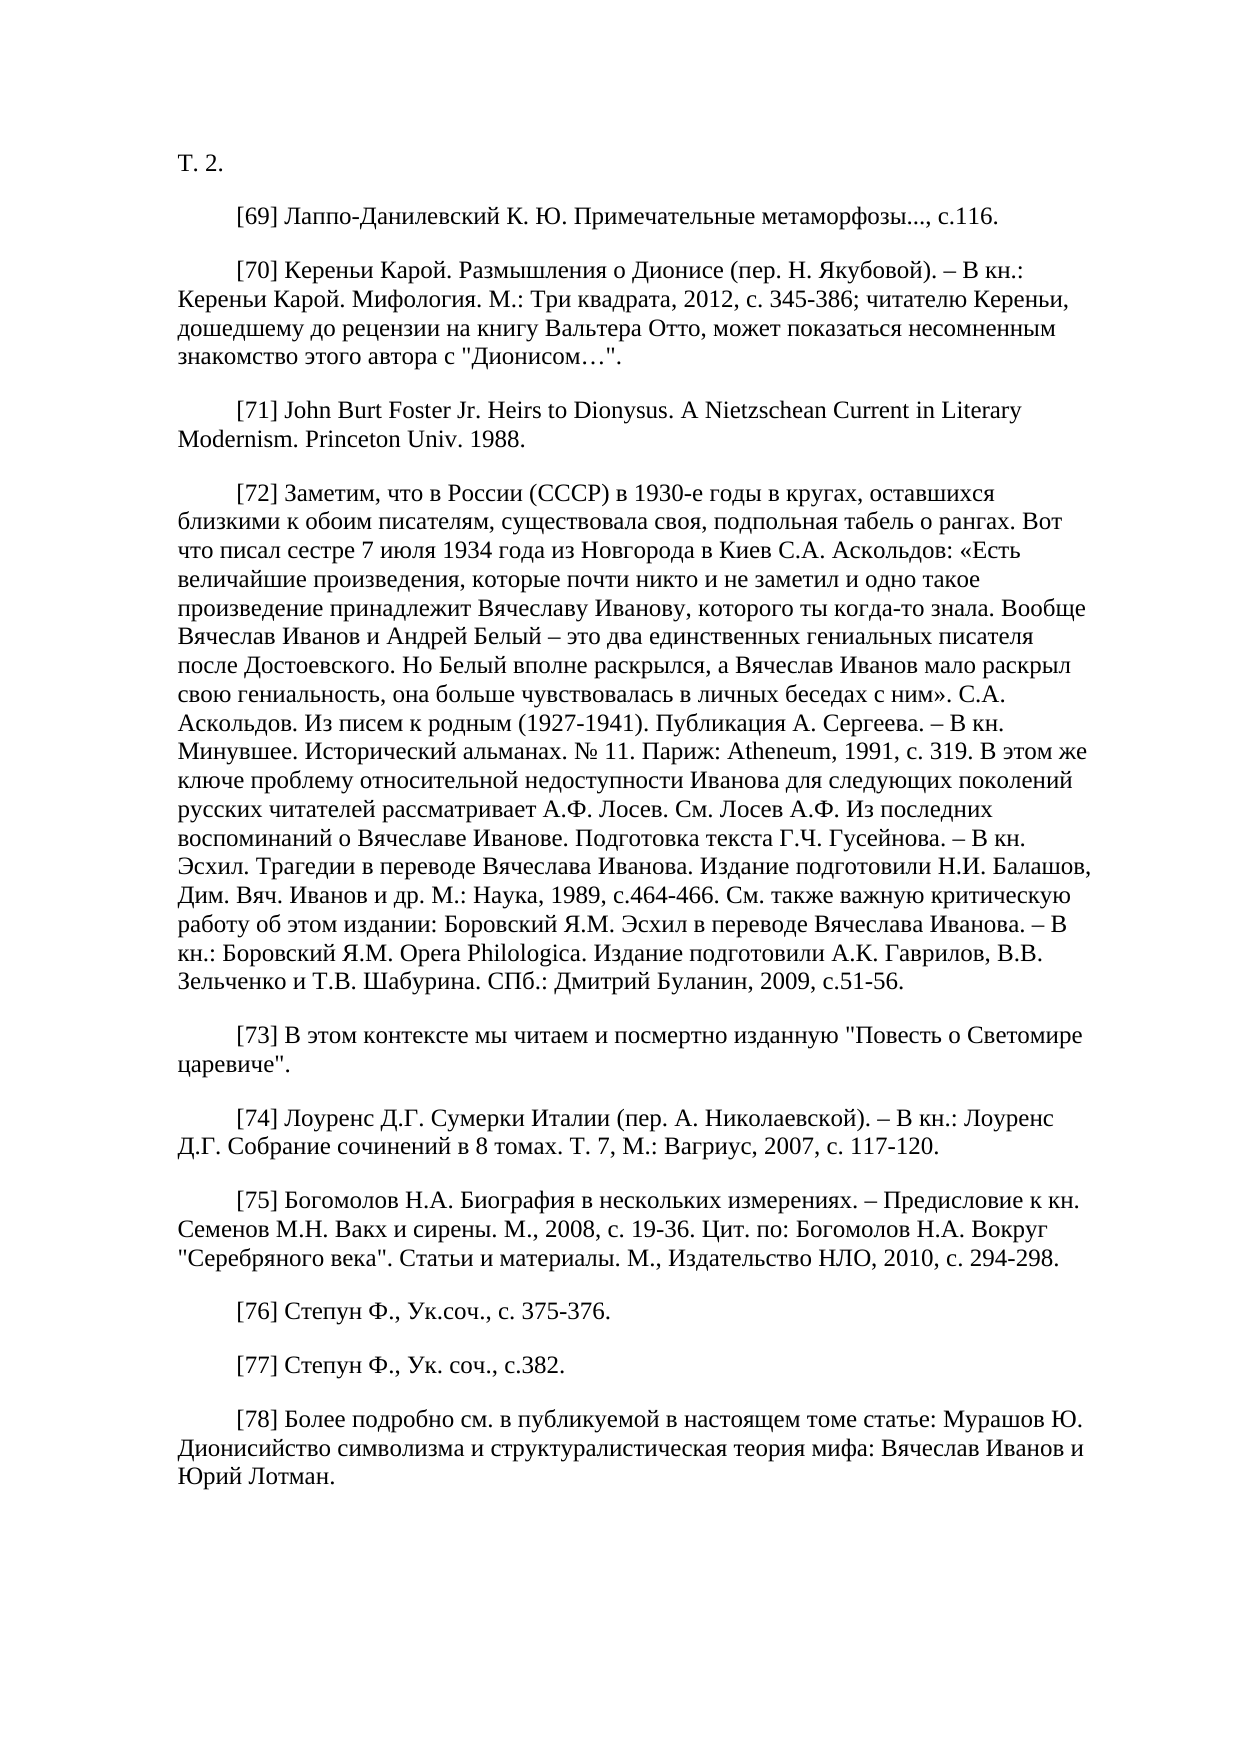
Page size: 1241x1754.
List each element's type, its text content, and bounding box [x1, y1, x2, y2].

text [71] John Burt Foster Jr. Heirs to Dionysus. A Nietzschean Current in Literary Modernism. Princeton Univ. 1988. [177, 395, 1092, 453]
text [75] Богомолов Н.А. Биография в нескольких измерениях. – Предисловие к кн. Семенов М.Н. Вакх и сирены. М., 2008, с. 19-36. Цит. по: Богомолов Н.А. Вокруг "Серебряного века". Статьи и материалы. М., Издательство НЛО, 2010, с. 294-298. [177, 1185, 1092, 1271]
text [74] Лоуренс Д.Г. Сумерки Италии (пер. А. Николаевской). – В кн.: Лоуренс Д.Г. Собрание сочинений в 8 томах. Т. 7, М.: Вагриус, 2007, с. 117-120. [177, 1103, 1092, 1160]
text [70] Кереньи Карой. Размышления о Дионисе (пер. Н. Якубовой). – В кн.: Кереньи Карой. Мифология. М.: Три квадрата, 2012, с. 345-386; читателю Кереньи, дошедшему до рецензии на книгу Вальтера Отто, может показаться несомненным знакомство этого автора с "Дионисом…". [177, 255, 1092, 370]
text [72] Заметим, что в России (СССР) в 1930-е годы в кругах, оставшихся близкими к обоим писателям, существовала своя, подпольная табель о рангах. Вот что писал сестре 7 июля 1934 года из Новгорода в Киев С.А. Аскольдов: «Есть величайшие произведения, которые почти никто и не заметил и одно такое произведение принадлежит Вячеславу Иванову, которого ты когда-то знала. Вообще Вячеслав Иванов и Андрей Белый – это два единственных гениальных писателя после Достоевского. Но Белый вполне раскрылся, а Вячеслав Иванов мало раскрыл свою гениальность, она больше чувствовалась в личных беседах с ним». С.А. Аскольдов. Из писем к родным (1927-1941). Публикация А. Сергеева. – В кн. Минувшее. Исторический альманах. № 11. Париж: Atheneum, 1991, с. 319. В этом же ключе проблему относительной недоступности Иванова для следующих поколений русских читателей рассматривает А.Ф. Лосев. См. Лосев А.Ф. Из последних воспоминаний о Вячеславе Иванове. Подготовка текста Г.Ч. Гусейнова. – В кн. Эсхил. Трагедии в переводе Вячеслава Иванова. Издание подготовили Н.И. Балашов, Дим. Вяч. Иванов и др. М.: Наука, 1989, с.464-466. См. также важную критическую работу об этом издании: Боровский Я.М. Эсхил в переводе Вячеслава Иванова. – В кн.: Боровский Я.М. Opera Philologica. Издание подготовили А.К. Гаврилов, В.В. Зельченко и Т.В. Шабурина. СПб.: Дмитрий Буланин, 2009, с.51-56. [177, 478, 1092, 995]
text [78] Более подробно см. в публикуемой в настоящем томе статье: Мурашов Ю. Дионисийство символизма и структуралистическая теория мифа: Вячеслав Иванов и Юрий Лотман. [177, 1404, 1092, 1490]
text [76] Степун Ф., Ук.соч., с. 375-376. [177, 1296, 1092, 1325]
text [177, 148, 1092, 176]
text [69] Лаппо-Данилевский К. Ю. Примечательные метаморфозы..., с.116. [177, 201, 1092, 230]
text [73] В этом контексте мы читаем и посмертно изданную "Повесть о Светомире царевиче". [177, 1020, 1092, 1078]
text [77] Степун Ф., Ук. соч., с.382. [177, 1350, 1092, 1379]
